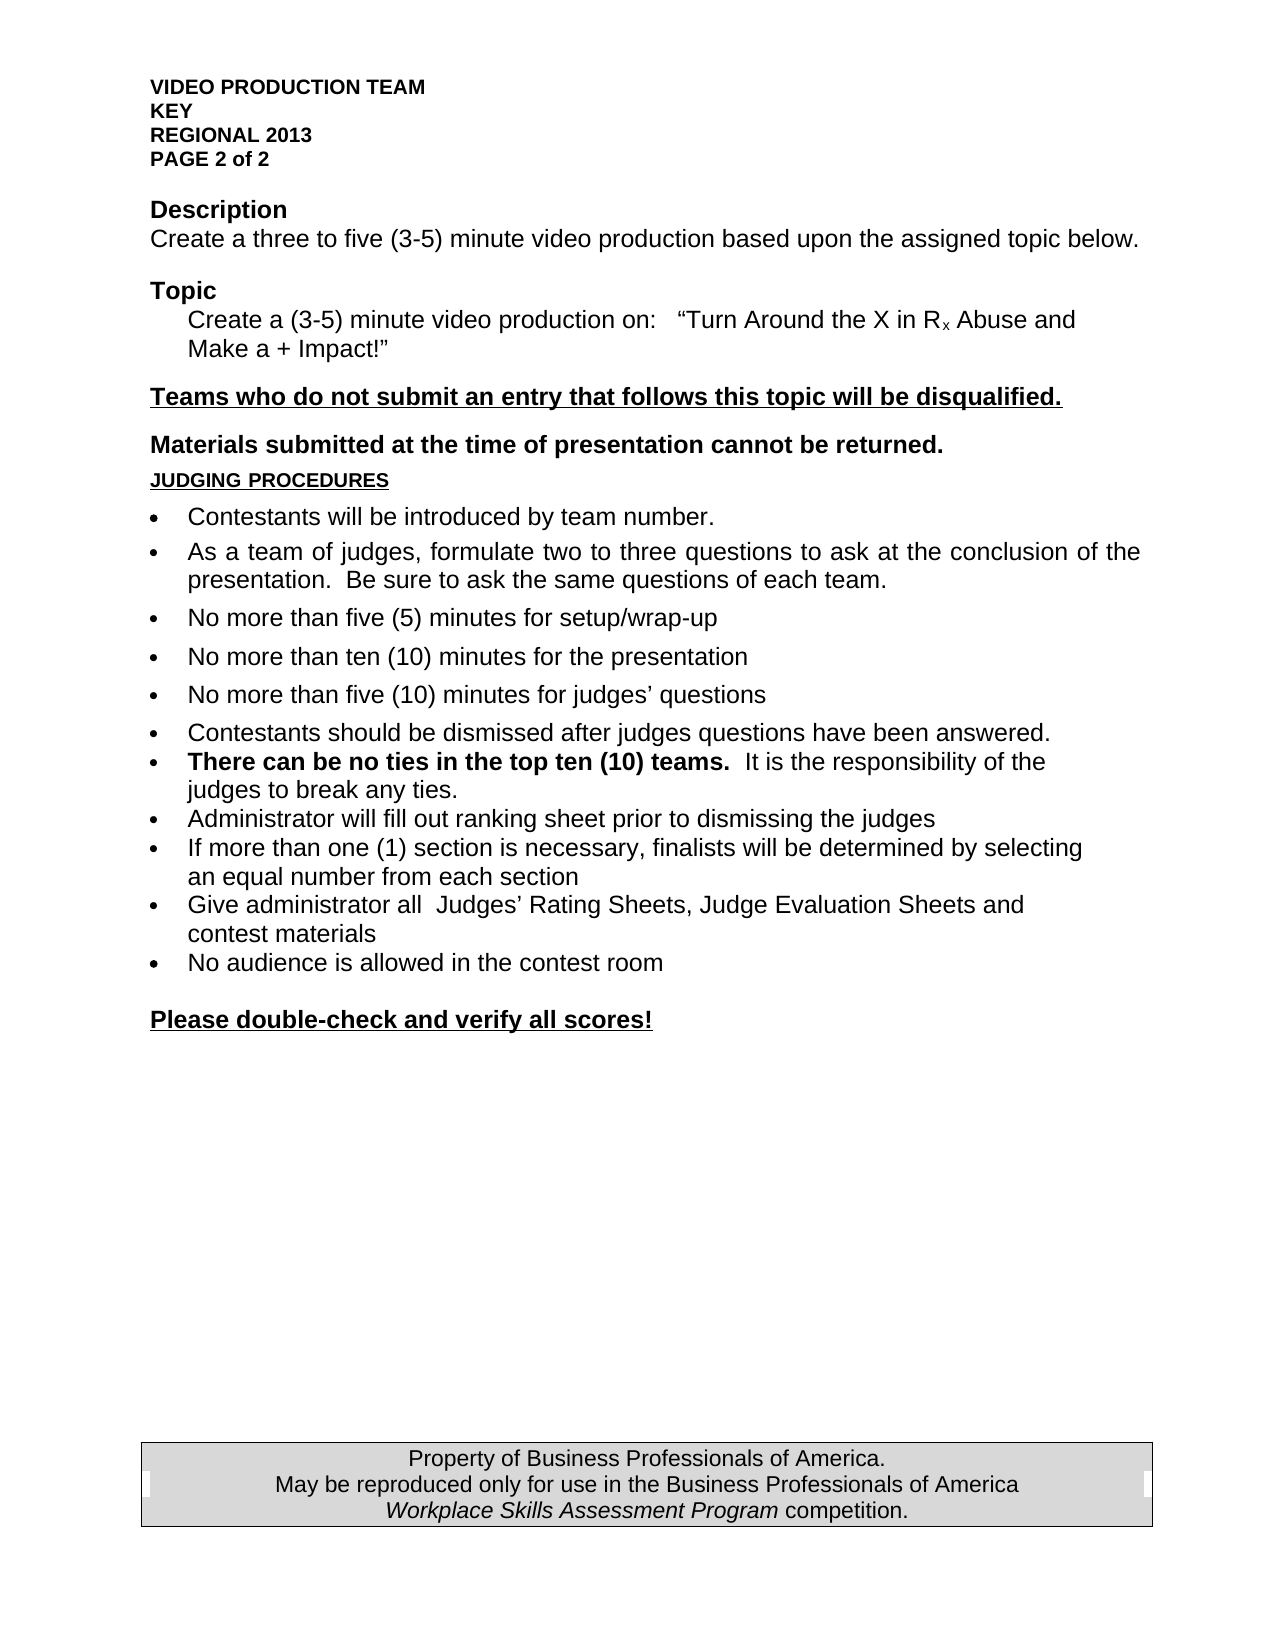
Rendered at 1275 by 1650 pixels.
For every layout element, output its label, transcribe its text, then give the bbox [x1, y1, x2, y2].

list No more than five (10) minutes for judges’ questions [150, 680, 1144, 708]
list Administrator will fill out ranking sheet prior to dismissing the judges [150, 804, 1097, 833]
text Create a three to five (3-5) minute video production based upon the assigned topic below. [150, 224, 1144, 252]
list Contestants should be dismissed after judges questions have been answered. [150, 718, 1097, 747]
text Teams who do not submit an entry that follows this topic will be disqualified. [150, 382, 1144, 411]
text Materials submitted at the time of presentation cannot be returned. [150, 430, 1144, 458]
list As a team of judges, formulate two to three questions to ask at the conclusion of the presentation. Be sure to ask the same questions of each team. [150, 537, 1144, 594]
list Contestants will be introduced by team number. [150, 502, 1097, 531]
text judging procedures [150, 464, 1097, 493]
text Please double-check and verify all scores! [150, 1005, 1144, 1034]
list Create a (3-5) minute video production on: “Turn Around the X in Rx Abuse and Make a + Impact!” [187, 305, 1144, 363]
list No audience is allowed in the contest room [150, 948, 1097, 977]
list No more than five (5) minutes for setup/wrap-up [150, 603, 1144, 632]
list There can be no ties in the top ten (10) teams. It is the responsibility of the judges to break any ties. [150, 747, 1097, 804]
list Give administrator all Judges’ Rating Sheets, Judge Evaluation Sheets and contest materials [150, 890, 1097, 948]
text Description [150, 195, 1144, 224]
text Topic [150, 276, 1144, 305]
list If more than one (1) section is necessary, finalists will be determined by selecting an equal number from each section [150, 833, 1097, 890]
list No more than ten (10) minutes for the presentation [150, 642, 1144, 670]
